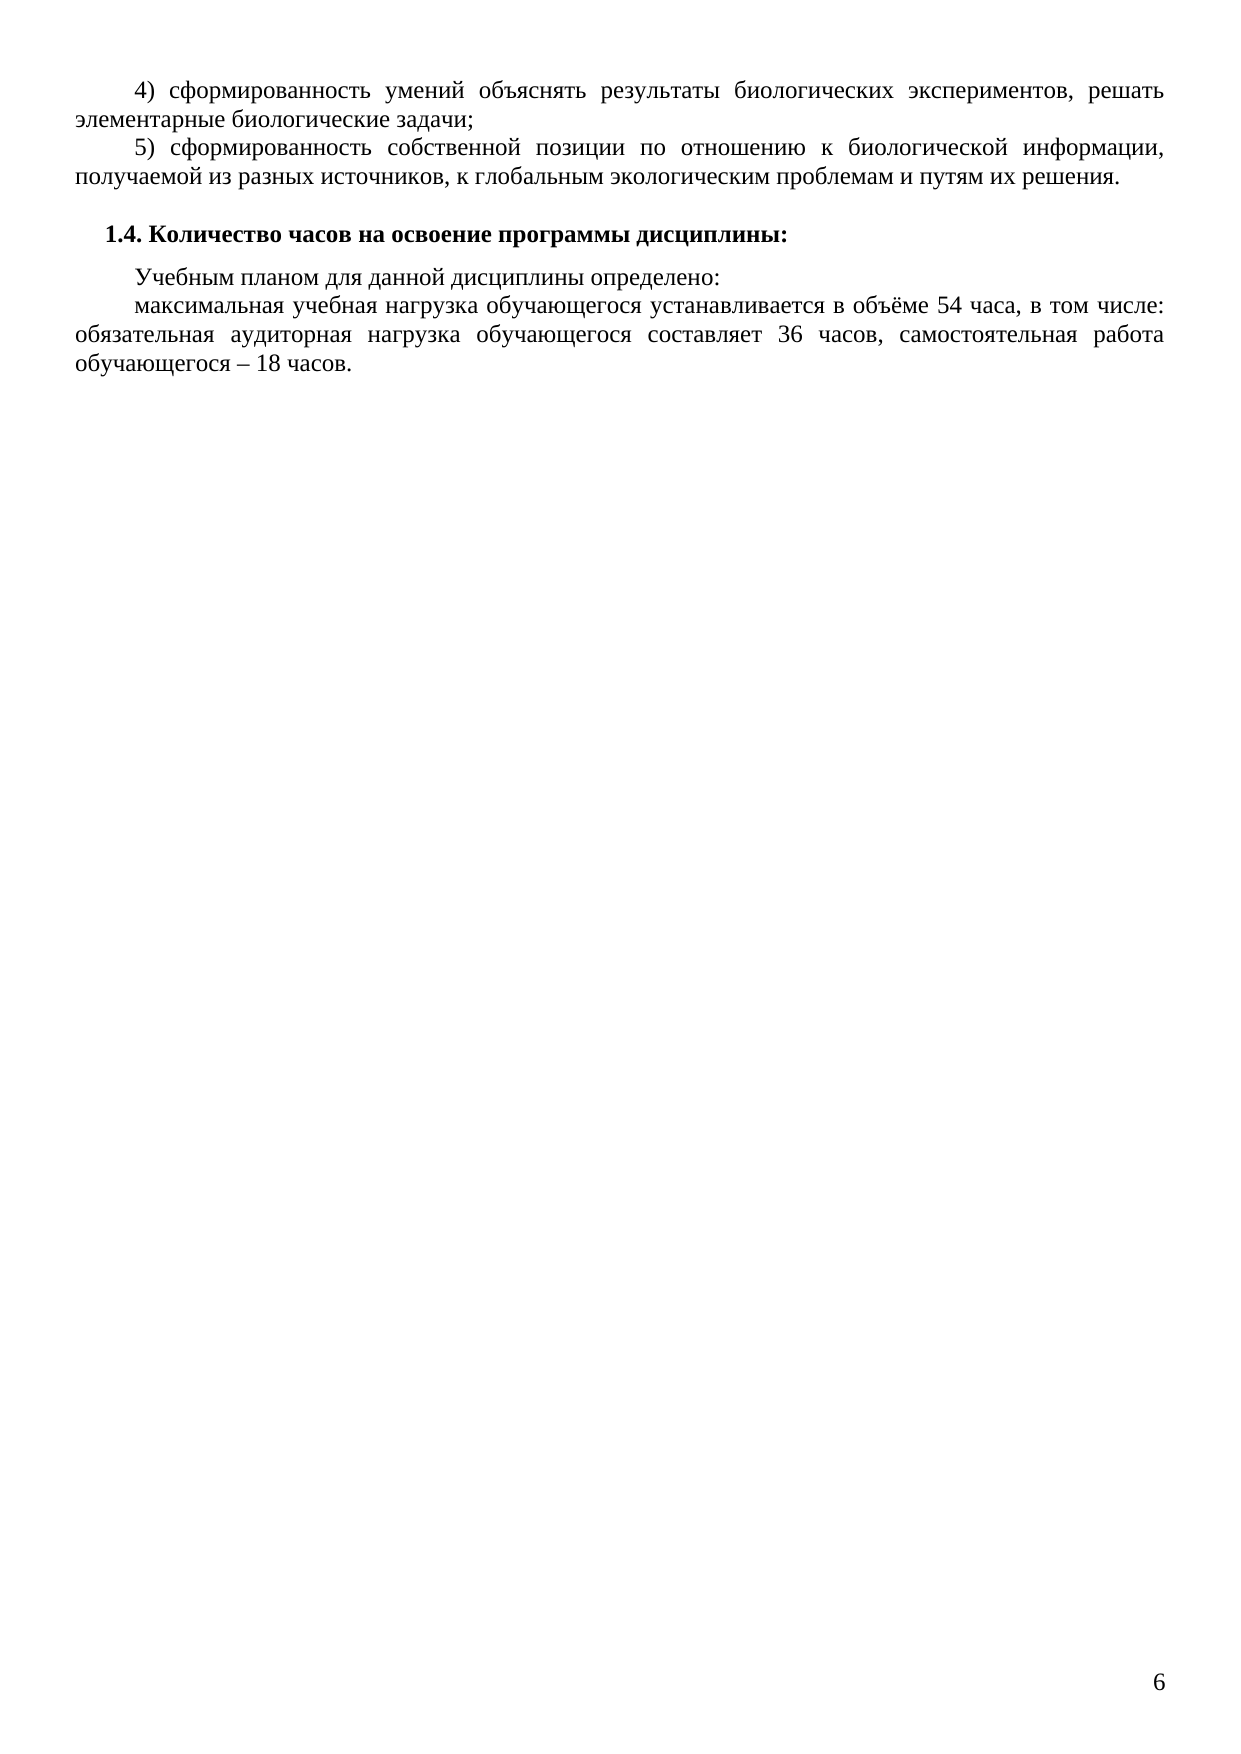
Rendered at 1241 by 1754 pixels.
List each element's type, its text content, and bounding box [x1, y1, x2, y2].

text максимальная учебная нагрузка обучающегося устанавливается в объёме 54 часа, в том числе: обязательная аудиторная нагрузка обучающегося составляет 36 часов, самостоятельная работа обучающегося – 18 часов. [75, 291, 1165, 377]
text Учебным планом для данной дисциплины определено: [75, 262, 1165, 291]
text 1.4. Количество часов на освоение программы дисциплины: [104, 219, 1165, 247]
text 4) сформированность умений объяснять результаты биологических экспериментов, решать элементарные биологические задачи; [75, 75, 1165, 132]
text 5) сформированность собственной позиции по отношению к биологической информации, получаемой из разных источников, к глобальным экологическим проблемам и путям их решения. [75, 132, 1165, 190]
